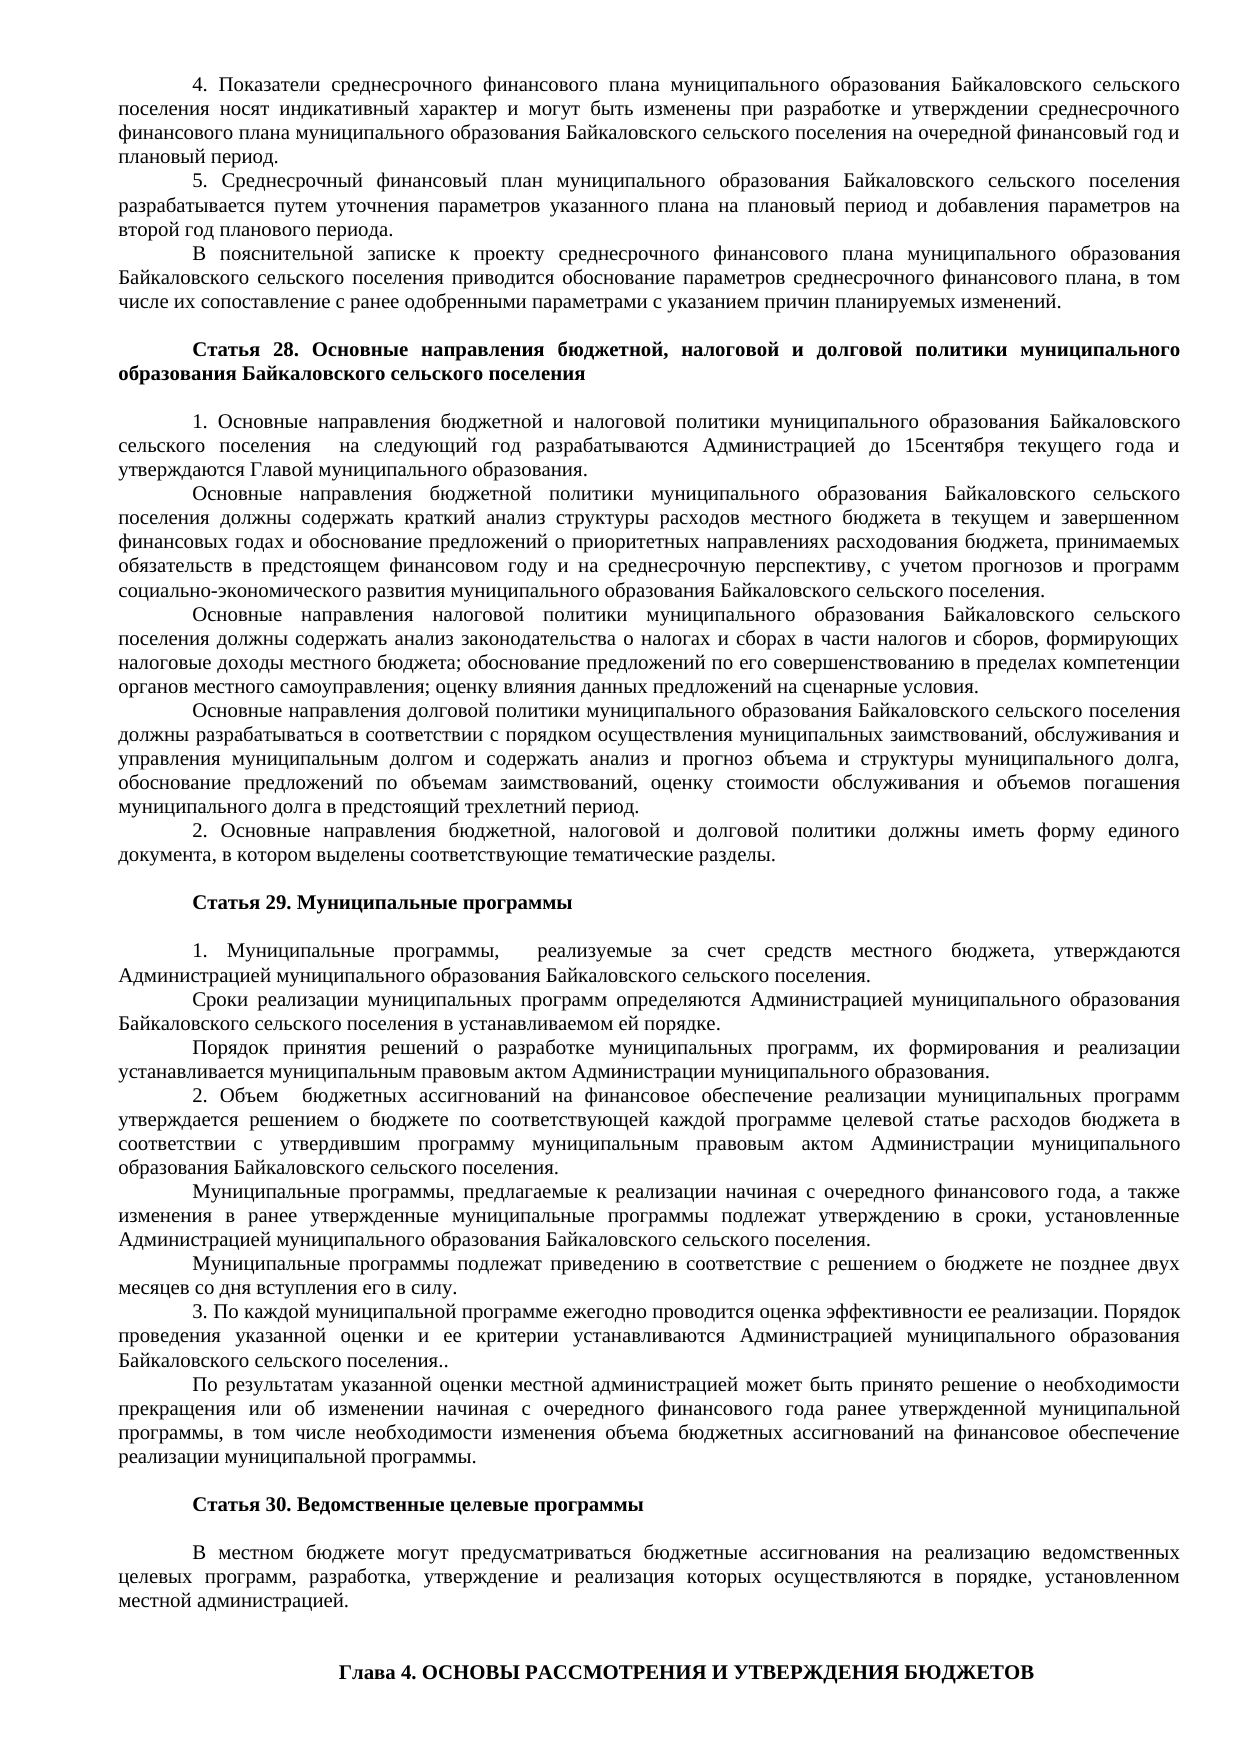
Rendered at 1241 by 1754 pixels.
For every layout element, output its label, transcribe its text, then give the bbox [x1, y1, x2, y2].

text 5. Среднесрочный финансовый план муниципального образования Байкаловского сельского поселения разрабатывается путем уточнения параметров указанного плана на плановый период и добавления параметров на второй год планового периода. [118, 168, 1181, 241]
text Глава 4. ОСНОВЫ РАССМОТРЕНИЯ И УТВЕРЖДЕНИЯ БЮДЖЕТОВ [118, 1660, 1181, 1684]
text Муниципальные программы подлежат приведению в соответствие с решением о бюджете не позднее двух месяцев со дня вступления его в силу. [118, 1251, 1181, 1299]
text В местном бюджете могут предусматриваться бюджетные ассигнования на реализацию ведомственных целевых программ, разработка, утверждение и реализация которых осуществляются в порядке, установленном местной администрацией. [118, 1540, 1181, 1612]
text Основные направления налоговой политики муниципального образования Байкаловского сельского поселения должны содержать анализ законодательства о налогах и сборах в части налогов и сборов, формирующих налоговые доходы местного бюджета; обоснование предложений по его совершенствованию в пределах компетенции органов местного самоуправления; оценку влияния данных предложений на сценарные условия. [118, 602, 1181, 698]
text Статья 28. Основные направления бюджетной, налоговой и долговой политики муниципального образования Байкаловского сельского поселения [118, 337, 1181, 385]
text Муниципальные программы, предлагаемые к реализации начиная с очередного финансового года, а также изменения в ранее утвержденные муниципальные программы подлежат утверждению в сроки, установленные Администрацией муниципального образования Байкаловского сельского поселения. [118, 1179, 1181, 1251]
text 2. Основные направления бюджетной, налоговой и долговой политики должны иметь форму единого документа, в котором выделены соответствующие тематические разделы. [118, 818, 1181, 866]
text 1. Муниципальные программы, реализуемые за счет средств местного бюджета, утверждаются Администрацией муниципального образования Байкаловского сельского поселения. [118, 938, 1181, 987]
text Основные направления бюджетной политики муниципального образования Байкаловского сельского поселения должны содержать краткий анализ структуры расходов местного бюджета в текущем и завершенном финансовых годах и обоснование предложений о приоритетных направлениях расходования бюджета, принимаемых обязательств в предстоящем финансовом году и на среднесрочную перспективу, с учетом прогнозов и программ социально-экономического развития муниципального образования Байкаловского сельского поселения. [118, 481, 1181, 602]
text Порядок принятия решений о разработке муниципальных программ, их формирования и реализации устанавливается муниципальным правовым актом Администрации муниципального образования. [118, 1035, 1181, 1083]
text Статья 30. Ведомственные целевые программы [118, 1492, 1181, 1516]
text 4. Показатели среднесрочного финансового плана муниципального образования Байкаловского сельского поселения носят индикативный характер и могут быть изменены при разработке и утверждении среднесрочного финансового плана муниципального образования Байкаловского сельского поселения на очередной финансовый год и плановый период. [118, 72, 1181, 168]
text 3. По каждой муниципальной программе ежегодно проводится оценка эффективности ее реализации. Порядок проведения указанной оценки и ее критерии устанавливаются Администрацией муниципального образования Байкаловского сельского поселения.. [118, 1299, 1181, 1372]
text Сроки реализации муниципальных программ определяются Администрацией муниципального образования Байкаловского сельского поселения в устанавливаемом ей порядке. [118, 987, 1181, 1035]
text Статья 29. Муниципальные программы [118, 890, 1181, 914]
text В пояснительной записке к проекту среднесрочного финансового плана муниципального образования Байкаловского сельского поселения приводится обоснование параметров среднесрочного финансового плана, в том числе их сопоставление с ранее одобренными параметрами с указанием причин планируемых изменений. [118, 241, 1181, 313]
text Основные направления долговой политики муниципального образования Байкаловского сельского поселения должны разрабатываться в соответствии с порядком осуществления муниципальных заимствований, обслуживания и управления муниципальным долгом и содержать анализ и прогноз объема и структуры муниципального долга, обоснование предложений по объемам заимствований, оценку стоимости обслуживания и объемов погашения муниципального долга в предстоящий трехлетний период. [118, 698, 1181, 818]
text 1. Основные направления бюджетной и налоговой политики муниципального образования Байкаловского сельского поселения на следующий год разрабатываются Администрацией до 15сентября текущего года и утверждаются Главой муниципального образования. [118, 409, 1181, 481]
text 2. Объем бюджетных ассигнований на финансовое обеспечение реализации муниципальных программ утверждается решением о бюджете по соответствующей каждой программе целевой статье расходов бюджета в соответствии с утвердившим программу муниципальным правовым актом Администрации муниципального образования Байкаловского сельского поселения. [118, 1083, 1181, 1179]
text По результатам указанной оценки местной администрацией может быть принято решение о необходимости прекращения или об изменении начиная с очередного финансового года ранее утвержденной муниципальной программы, в том числе необходимости изменения объема бюджетных ассигнований на финансовое обеспечение реализации муниципальной программы. [118, 1372, 1181, 1468]
